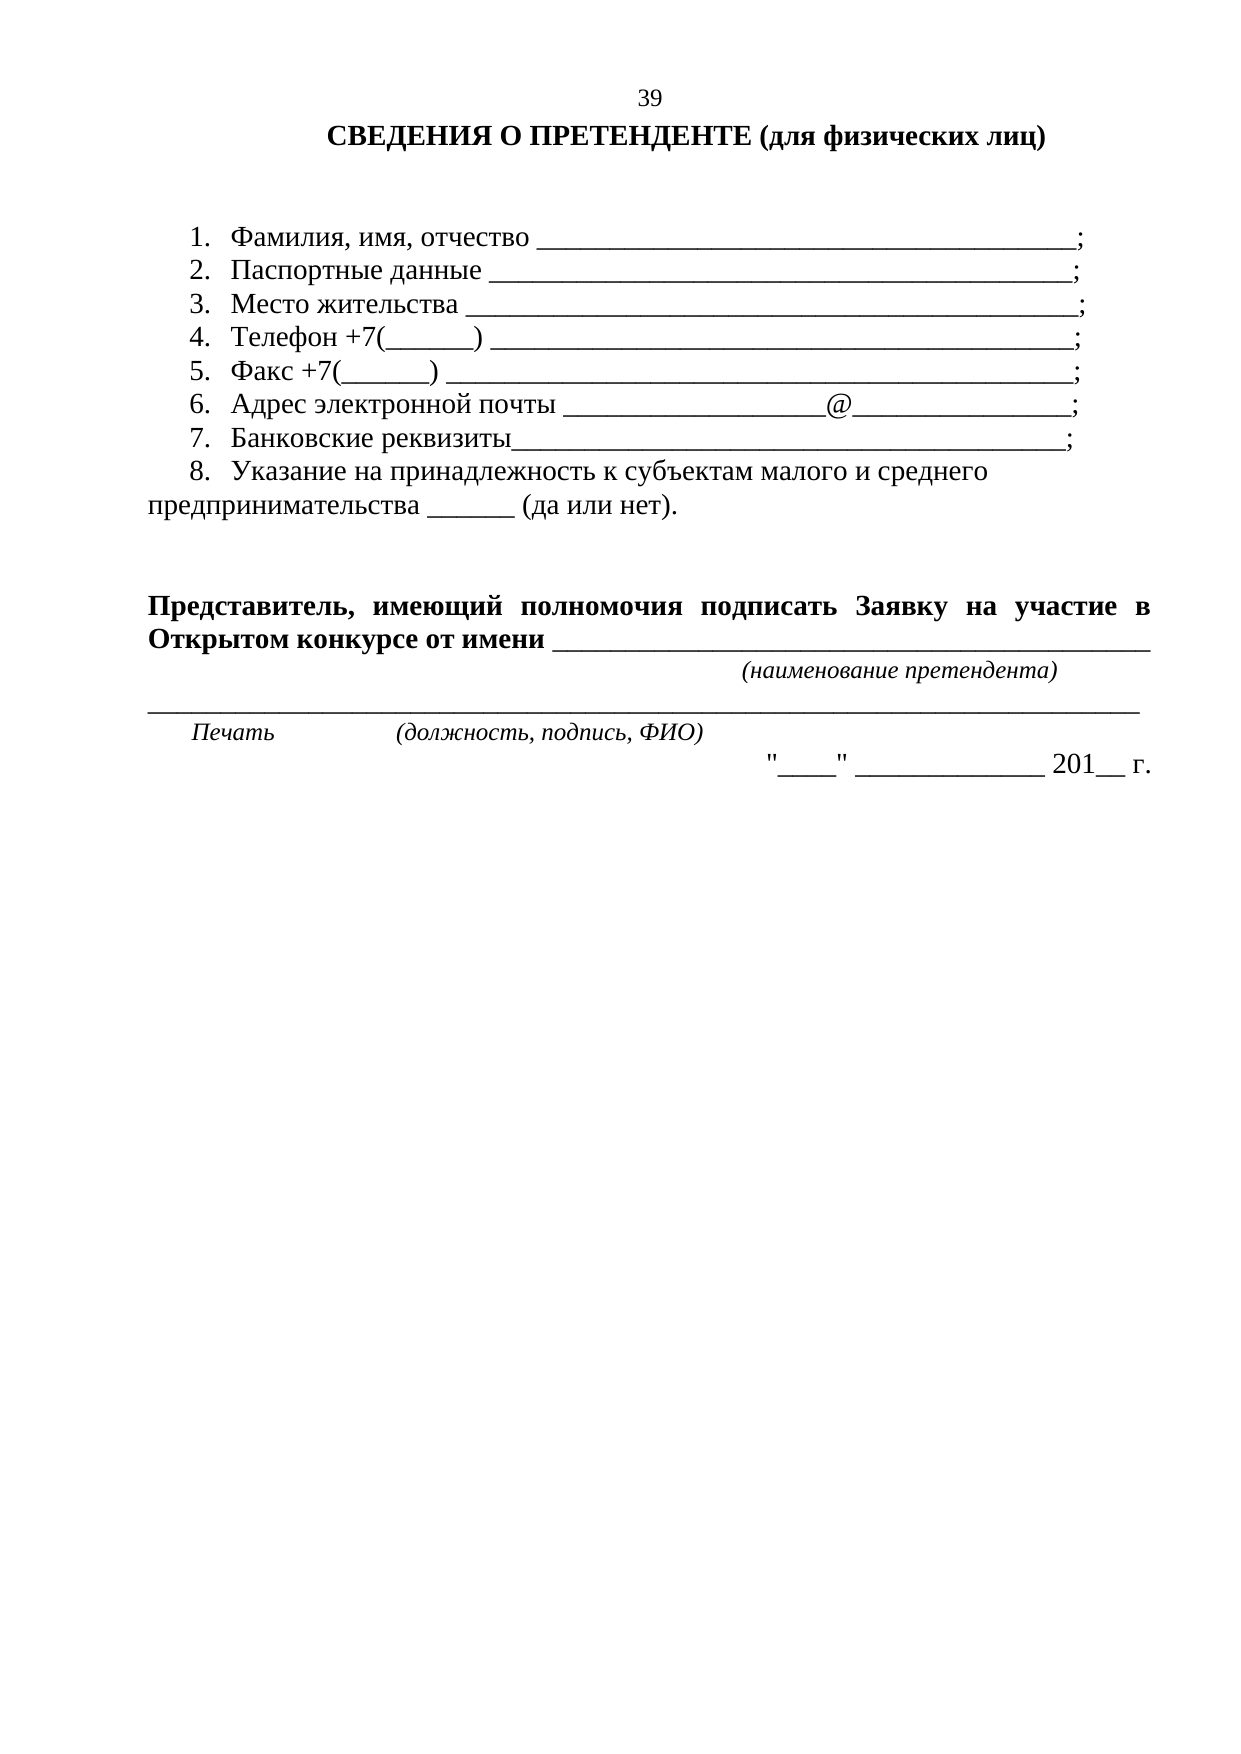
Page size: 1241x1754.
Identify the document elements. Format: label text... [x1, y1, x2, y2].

list Паспортные данные ________________________________________; [148, 252, 1152, 286]
text (наименование претендента) [148, 655, 1152, 683]
list Адрес электронной почты __________________@_______________; [148, 386, 1152, 420]
list Место жительства __________________________________________; [148, 286, 1152, 319]
list Банковские реквизиты______________________________________; [148, 420, 1152, 453]
text Представитель, имеющий полномочия подписать Заявку на участие в Открытом конкурсе от имени _________________________________________ [148, 588, 1152, 655]
text Печать (должность, подпись, ФИО) [148, 717, 1152, 746]
list Факс +7(______) ___________________________________________; [148, 353, 1152, 386]
subtitle "____" _____________ 201__ г. [148, 746, 1152, 779]
list Указание на принадлежность к субъектам малого и среднего предпринимательства ______ (да или нет). [148, 453, 1152, 521]
text ____________________________________________________________________ [148, 683, 1152, 717]
list Телефон +7(______) ________________________________________; [148, 319, 1152, 353]
text СВЕДЕНИЯ О ПРЕТЕНДЕНТЕ (для физических лиц) [148, 118, 1152, 152]
list Фамилия, имя, отчество _____________________________________; [148, 219, 1152, 252]
